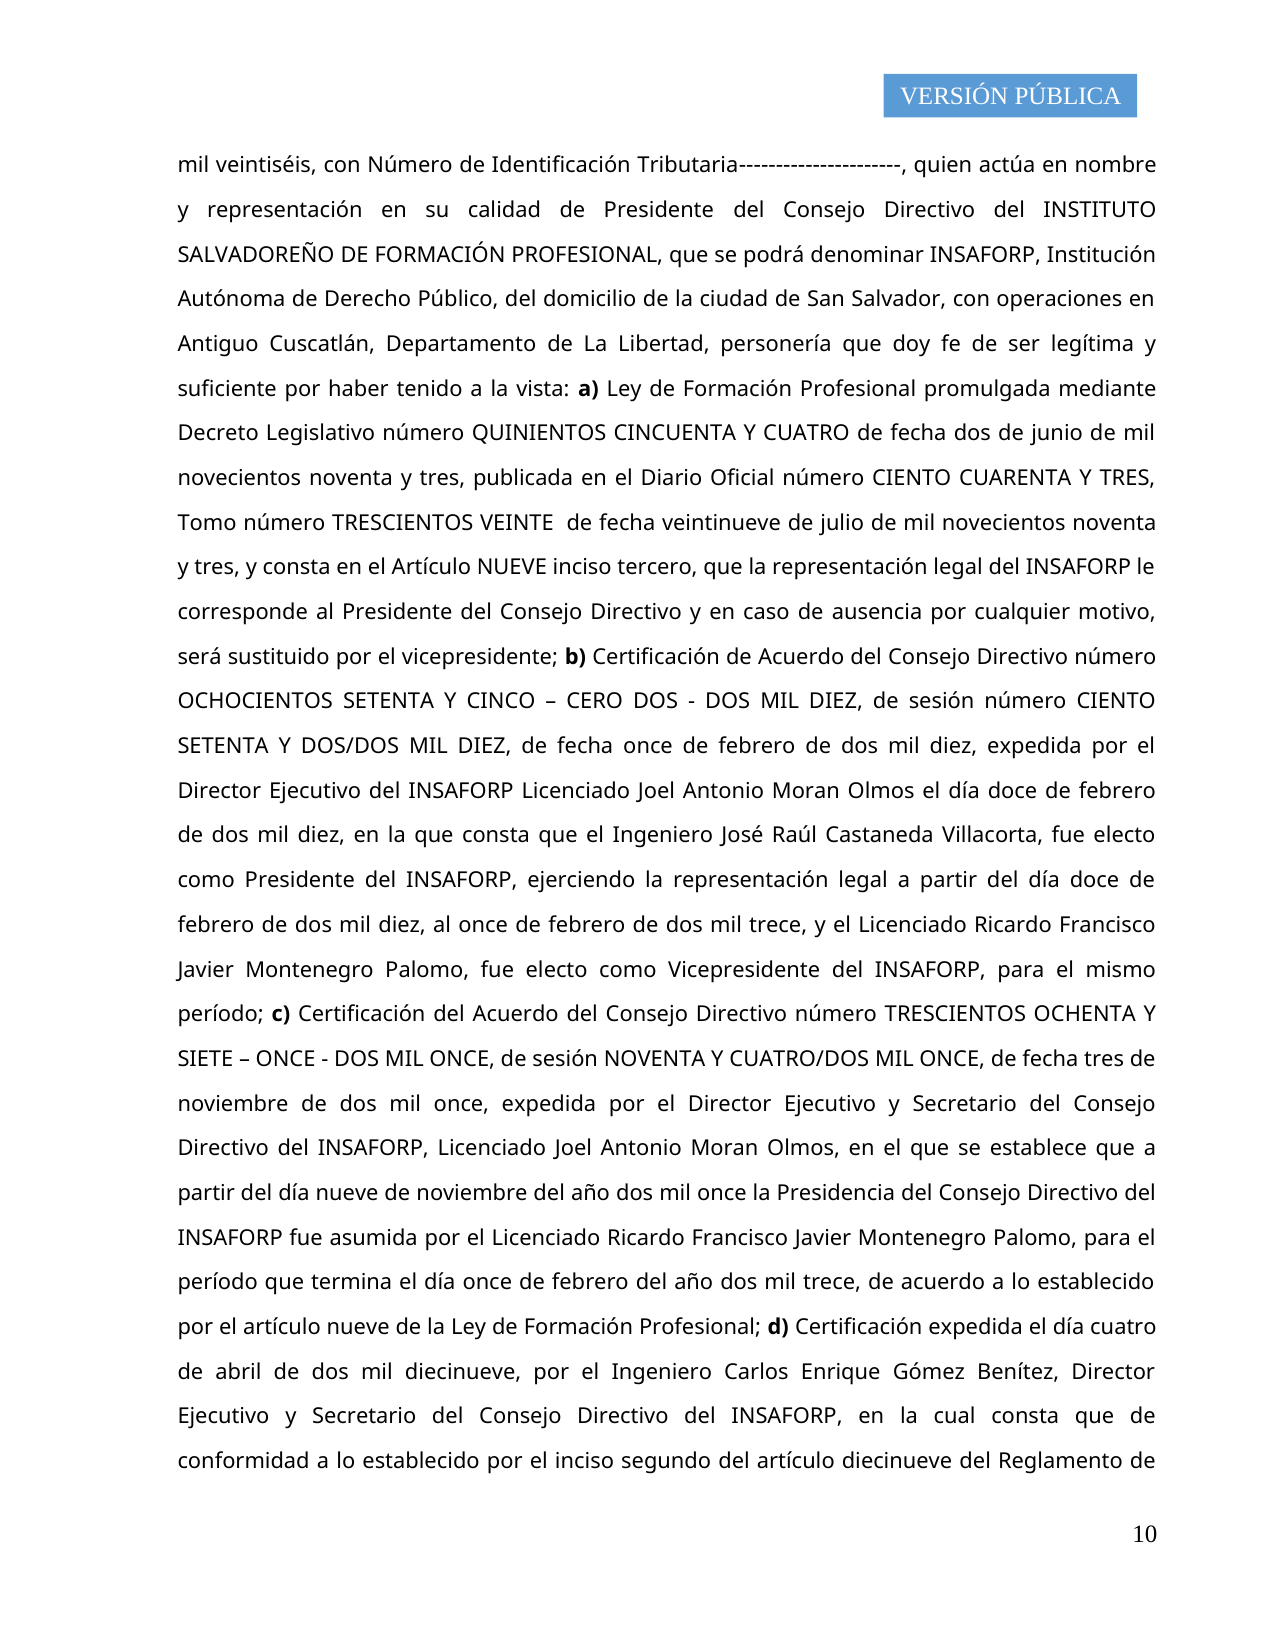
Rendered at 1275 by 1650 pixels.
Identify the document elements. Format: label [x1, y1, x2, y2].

text [177, 148, 1157, 1475]
